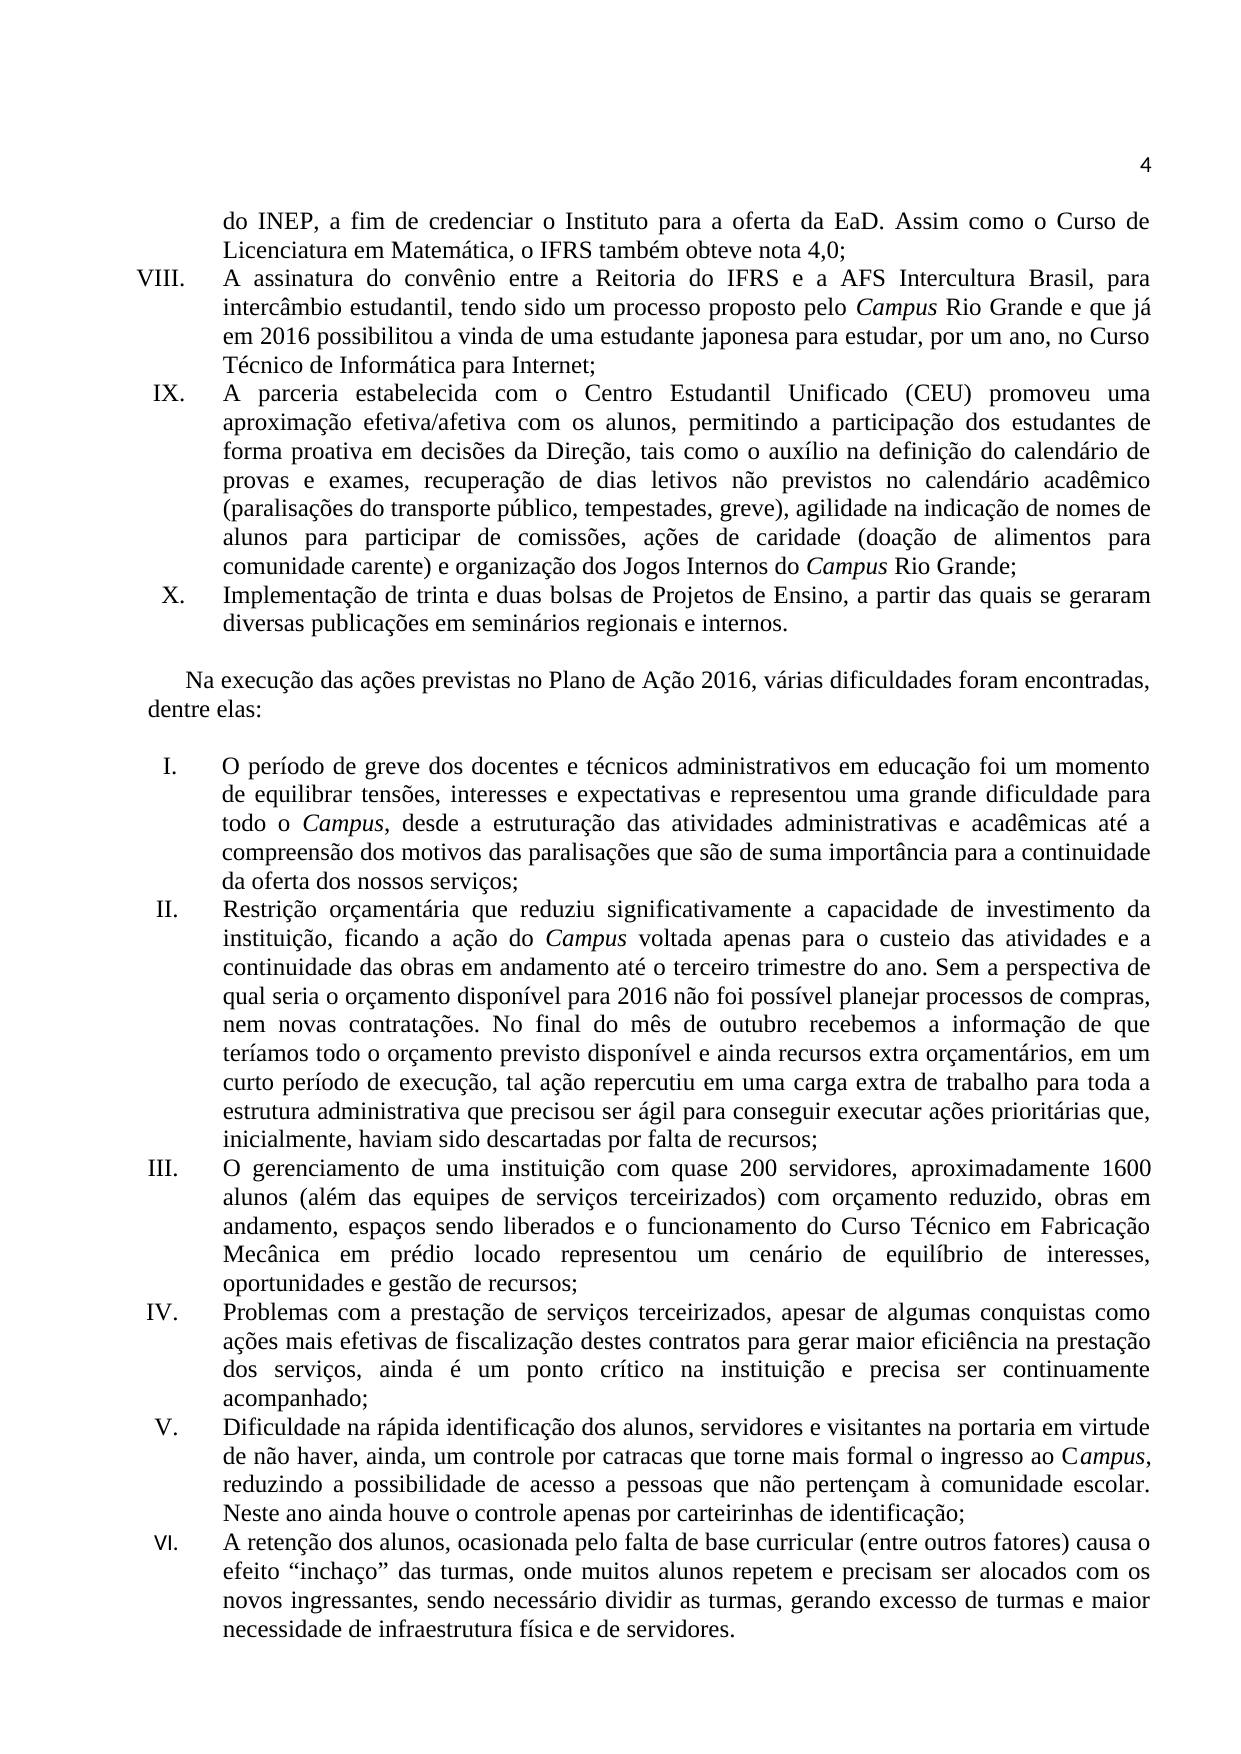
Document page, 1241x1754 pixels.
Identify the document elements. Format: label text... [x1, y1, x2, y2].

list Dificuldade na rápida identificação dos alunos, servidores e visitantes na portaria em virtude de não haver, ainda, um controle por catracas que torne mais formal o ingresso ao Campus, reduzindo a possibilidade de acesso a pessoas que não pertençam à comunidade escolar. Neste ano ainda houve o controle apenas por carteirinhas de identificação; [178, 1412, 1152, 1527]
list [185, 206, 1152, 263]
text Na execução das ações previstas no Plano de Ação 2016, várias dificuldades foram encontradas, dentre elas: [148, 665, 1152, 723]
list Restrição orçamentária que reduziu significativamente a capacidade de investimento da instituição, ficando a ação do Campus voltada apenas para o custeio das atividades e a continuidade das obras em andamento até o terceiro trimestre do ano. Sem a perspectiva de qual seria o orçamento disponível para 2016 não foi possível planejar processos de compras, nem novas contratações. No final do mês de outubro recebemos a informação de que teríamos todo o orçamento previsto disponível e ainda recursos extra orçamentários, em um curto período de execução, tal ação repercutiu em uma carga extra de trabalho para toda a estrutura administrativa que precisou ser ágil para conseguir executar ações prioritárias que, inicialmente, haviam sido descartadas por falta de recursos; [178, 894, 1152, 1153]
list A retenção dos alunos, ocasionada pelo falta de base curricular (entre outros fatores) causa o efeito “inchaço” das turmas, onde muitos alunos repetem e precisam ser alocados com os novos ingressantes, sendo necessário dividir as turmas, gerando excesso de turmas e maior necessidade de infraestrutura física e de servidores. [178, 1527, 1152, 1642]
list A assinatura do convênio entre a Reitoria do IFRS e a AFS Intercultura Brasil, para intercâmbio estudantil, tendo sido um processo proposto pelo Campus Rio Grande e que já em 2016 possibilitou a vinda de uma estudante japonesa para estudar, por um ano, no Curso Técnico de Informática para Internet; [185, 263, 1152, 378]
list A parceria estabelecida com o Centro Estudantil Unificado (CEU) promoveu uma aproximação efetiva/afetiva com os alunos, permitindo a participação dos estudantes de forma proativa em decisões da Direção, tais como o auxílio na definição do calendário de provas e exames, recuperação de dias letivos não previstos no calendário acadêmico (paralisações do transporte público, tempestades, greve), agilidade na indicação de nomes de alunos para participar de comissões, ações de caridade (doação de alimentos para comunidade carente) e organização dos Jogos Internos do Campus Rio Grande; [185, 378, 1152, 580]
list Implementação de trinta e duas bolsas de Projetos de Ensino, a partir das quais se geraram diversas publicações em seminários regionais e internos. [185, 580, 1152, 637]
list Problemas com a prestação de serviços terceirizados, apesar de algumas conquistas como ações mais efetivas de fiscalização destes contratos para gerar maior eficiência na prestação dos serviços, ainda é um ponto crítico na instituição e precisa ser continuamente acompanhado; [178, 1297, 1152, 1412]
list O gerenciamento de uma instituição com quase 200 servidores, aproximadamente 1600 alunos (além das equipes de serviços terceirizados) com orçamento reduzido, obras em andamento, espaços sendo liberados e o funcionamento do Curso Técnico em Fabricação Mecânica em prédio locado representou um cenário de equilíbrio de interesses, oportunidades e gestão de recursos; [178, 1153, 1152, 1297]
list O período de greve dos docentes e técnicos administrativos em educação foi um momento de equilibrar tensões, interesses e expectativas e representou uma grande dificuldade para todo o Campus, desde a estruturação das atividades administrativas e acadêmicas até a compreensão dos motivos das paralisações que são de suma importância para a continuidade da oferta dos nossos serviços; [177, 751, 1152, 894]
